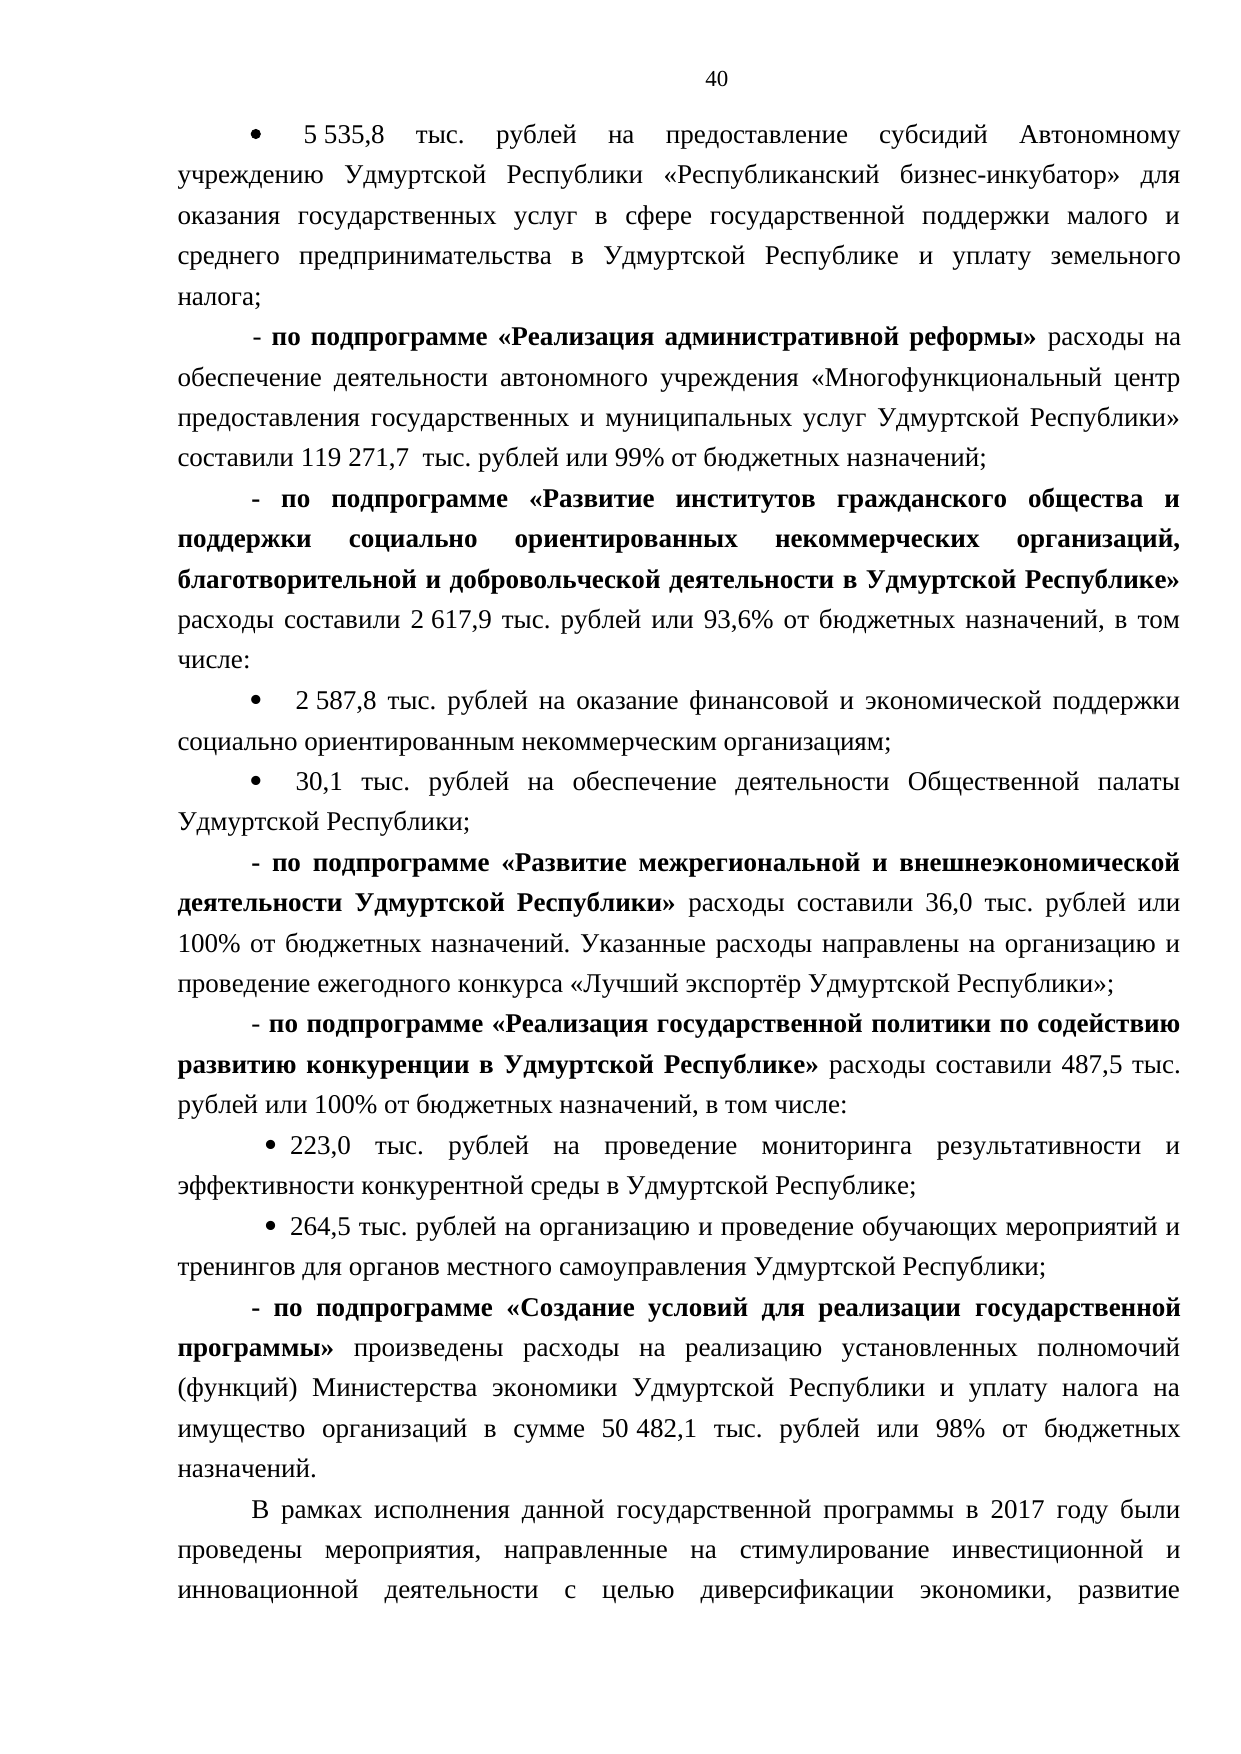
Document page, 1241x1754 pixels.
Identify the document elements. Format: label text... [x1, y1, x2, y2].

list 223,0 тыс. рублей на проведение мониторинга результативности и эффективности конкурентной среды в Удмуртской Республике; [177, 1129, 1181, 1201]
list 2 587,8 тыс. рублей на оказание финансовой и экономической поддержки социально ориентированным некоммерческим организациям; [177, 684, 1181, 756]
list 264,5 тыс. рублей на организацию и проведение обучающих мероприятий и тренингов для органов местного самоуправления Удмуртской Республики; [177, 1210, 1181, 1281]
text - по подпрограмме «Реализация государственной политики по содействию развитию конкуренции в Удмуртской Республике» расходы составили 487,5 тыс. рублей или 100% от бюджетных назначений, в том числе: [177, 1008, 1181, 1119]
text - по подпрограмме «Реализация административной реформы» расходы на обеспечение деятельности автономного учреждения «Многофункциональный центр предоставления государственных и муниципальных услуг Удмуртской Республики» составили 119 271,7 тыс. рублей или 99% от бюджетных назначений; [177, 320, 1181, 473]
text - по подпрограмме «Развитие межрегиональной и внешнеэкономической деятельности Удмуртской Республики» расходы составили 36,0 тыс. рублей или 100% от бюджетных назначений. Указанные расходы направлены на организацию и проведение ежегодного конкурса «Лучший экспортёр Удмуртской Республики»; [177, 846, 1181, 998]
text - по подпрограмме «Создание условий для реализации государственной программы» произведены расходы на реализацию установленных полномочий (функций) Министерства экономики Удмуртской Республики и уплату налога на имущество организаций в сумме 50 482,1 тыс. рублей или 98% от бюджетных назначений. [177, 1291, 1181, 1483]
list 5 535,8 тыс. рублей на предоставление субсидий Автономному учреждению Удмуртской Республики «Республиканский бизнес-инкубатор» для оказания государственных услуг в сфере государственной поддержки малого и среднего предпринимательства в Удмуртской Республике и уплату земельного налога; [177, 118, 1181, 311]
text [177, 1493, 1181, 1605]
list 30,1 тыс. рублей на обеспечение деятельности Общественной палаты Удмуртской Республики; [177, 765, 1181, 837]
text - по подпрограмме «Развитие институтов гражданского общества и поддержки социально ориентированных некоммерческих организаций, благотворительной и добровольческой деятельности в Удмуртской Республике» расходы составили 2 617,9 тыс. рублей или 93,6% от бюджетных назначений, в том числе: [177, 482, 1181, 675]
